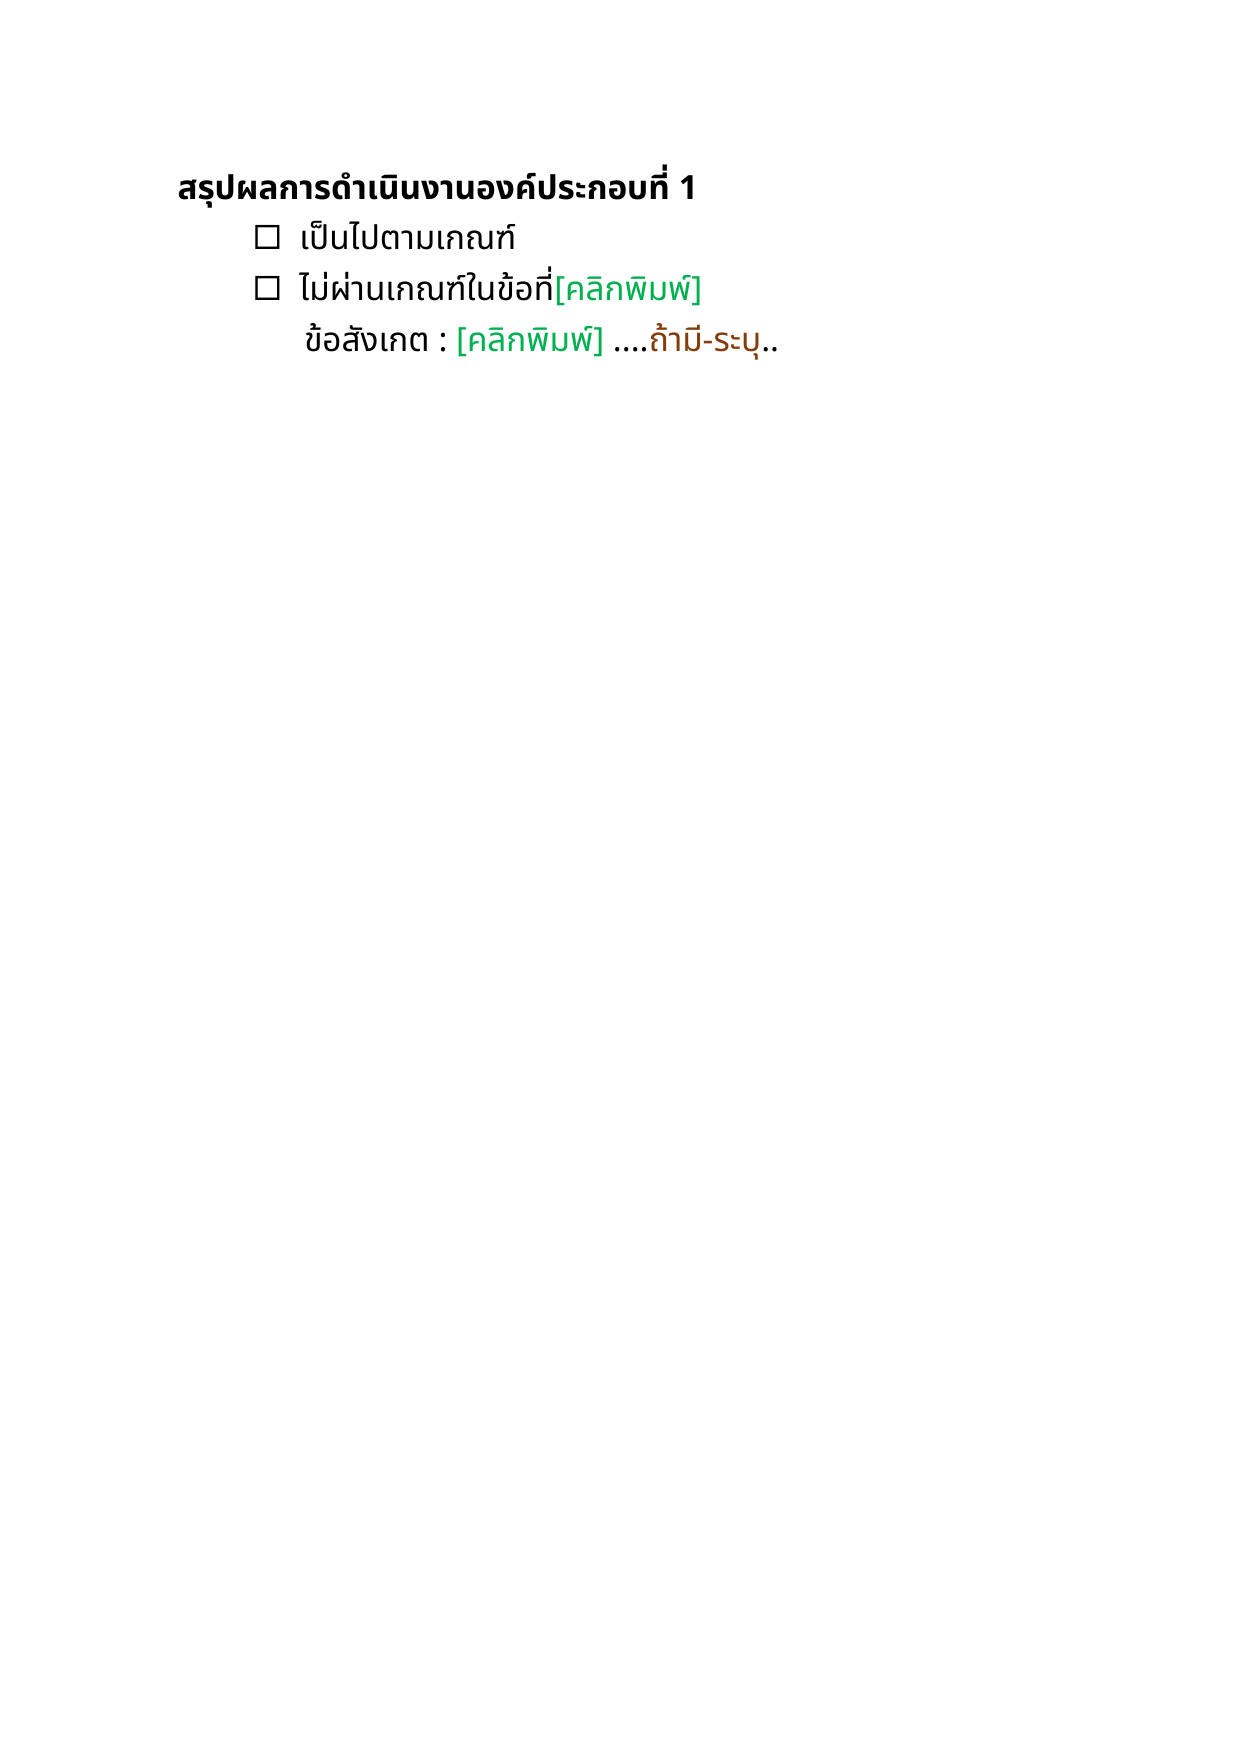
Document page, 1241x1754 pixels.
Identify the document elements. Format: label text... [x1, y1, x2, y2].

text เป็นไปตามเกณฑ์ [177, 214, 1122, 265]
text สรุปผลการดำเนินงานองค์ประกอบที่ 1 [177, 164, 1122, 214]
text ข้อสังเกต : ....ถ้ามี-ระบุ.. [177, 315, 1122, 366]
text ไม่ผ่านเกณฑ์ในข้อที่ [177, 265, 1122, 315]
